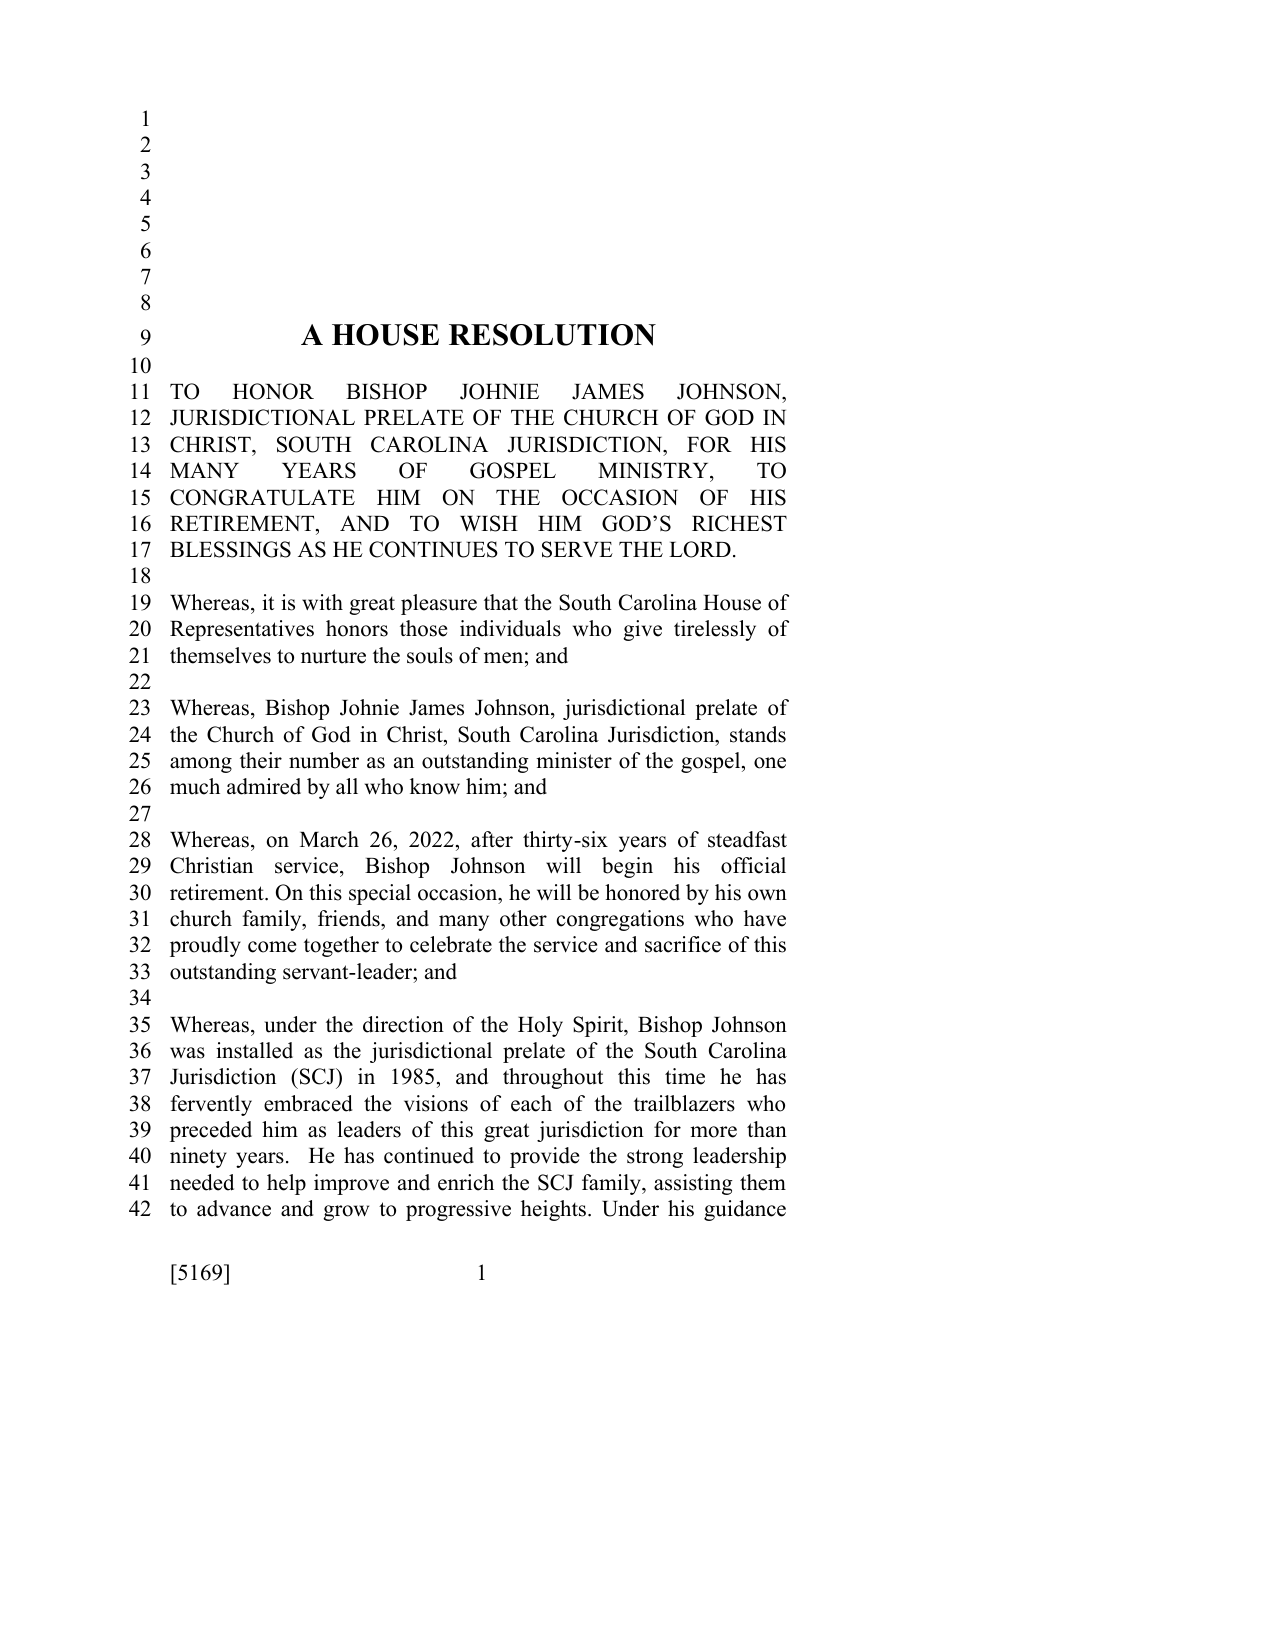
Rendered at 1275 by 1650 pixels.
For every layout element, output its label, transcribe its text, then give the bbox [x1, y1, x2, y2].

text Whereas, Bishop Johnie James Johnson, jurisdictional prelate of the Church of God in Christ, South Carolina Jurisdiction, stands among their number as an outstanding minister of the gospel, one much admired by all who know him; and [169, 694, 787, 800]
text Whereas, it is with great pleasure that the South Carolina House of Representatives honors those individuals who give tirelessly of themselves to nurture the souls of men; and [169, 589, 787, 668]
text TO HONOR BISHOP JOHNIE JAMES JOHNSON, JURISDICTIONAL PRELATE OF THE CHURCH OF GOD IN CHRIST, SOUTH CAROLINA JURISDICTION, FOR HIS MANY YEARS OF GOSPEL MINISTRY, TO CONGRATULATE HIM ON THE OCCASION OF HIS RETIREMENT, AND TO WISH HIM GOD’S RICHEST BLESSINGS AS HE CONTINUES TO SERVE THE LORD. [169, 378, 787, 563]
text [169, 1011, 787, 1221]
text Whereas, on March 26, 2022, after thirty-six years of steadfast Christian service, Bishop Johnson will begin his official retirement. On this special occasion, he will be honored by his own church family, friends, and many other congregations who have proudly come together to celebrate the service and sacrifice of this outstanding servant-leader; and [169, 826, 787, 984]
text A HOUSE RESOLUTION [169, 316, 787, 352]
